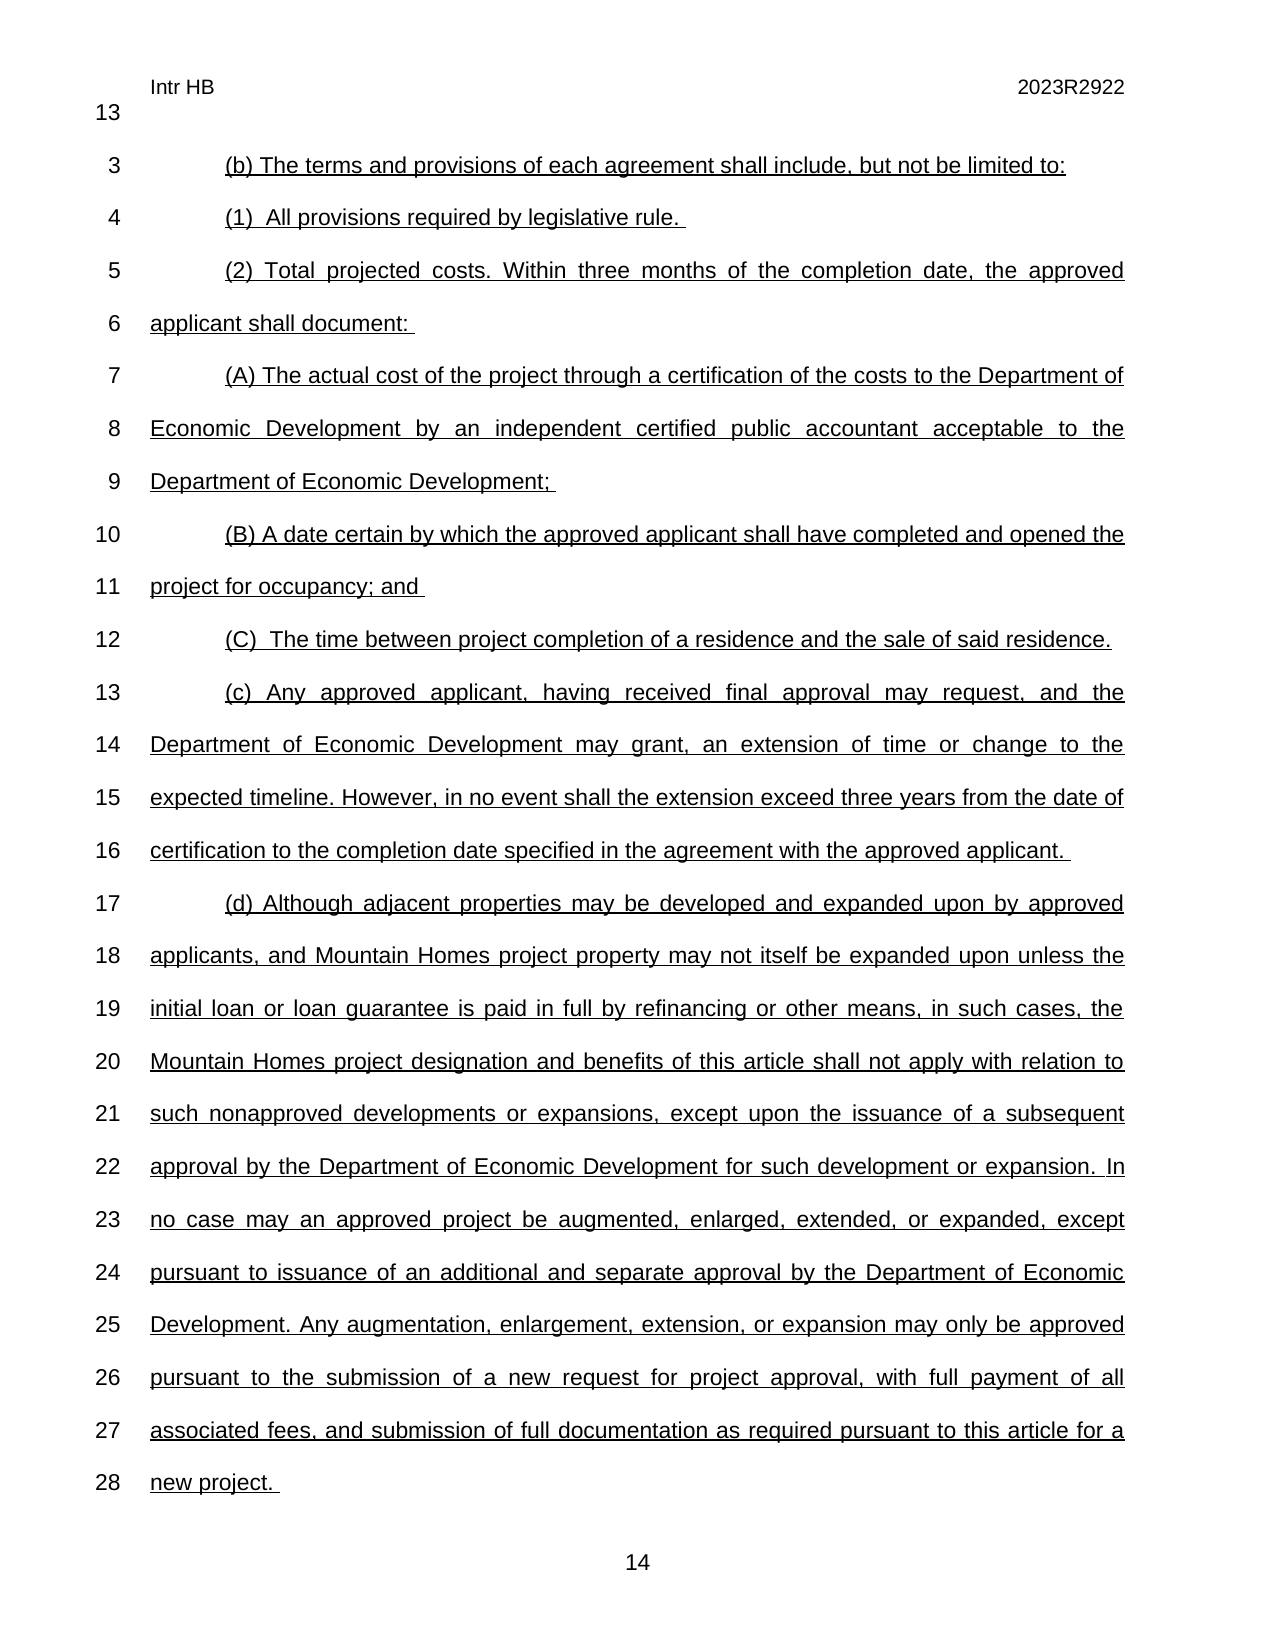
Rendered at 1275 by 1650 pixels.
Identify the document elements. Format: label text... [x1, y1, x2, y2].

text (d) Although adjacent properties may be developed and expanded upon by approved applicants, and Mountain Homes project property may not itself be expanded upon unless the initial loan or loan guarantee is paid in full by refinancing or other means, in such cases, the Mountain Homes project designation and benefits of this article shall not apply with relation to such nonapproved developments or expansions, except upon the issuance of a subsequent approval by the Department of Economic Development for such development or expansion. In no case may an approved project be augmented, enlarged, extended, or expanded, except pursuant to issuance of an additional and separate approval by the Department of Economic Development. Any augmentation, enlargement, extension, or expansion may only be approved pursuant to the submission of a new request for project approval, with full payment of all associated fees, and submission of full documentation as required pursuant to this article for a new project. [150, 1124, 1125, 1229]
text (d) Although adjacent properties may be developed and expanded upon by approved applicants, and Mountain Homes project property may not itself be expanded upon unless the initial loan or loan guarantee is paid in full by refinancing or other means, in such cases, the Mountain Homes project designation and benefits of this article shall not apply with relation to such nonapproved developments or expansions, except upon the issuance of a subsequent approval by the Department of Economic Development for such development or expansion. In no case may an approved project be augmented, enlarged, extended, or expanded, except pursuant to issuance of an additional and separate approval by the Department of Economic Development. Any augmentation, enlargement, extension, or expansion may only be approved pursuant to the submission of a new request for project approval, with full payment of all associated fees, and submission of full documentation as required pursuant to this article for a new project. [150, 966, 1125, 1070]
text (2) Total projected costs. Within three months of the completion date, the approved applicant shall document: [150, 257, 1125, 336]
text (c) Any approved applicant, having received final approval may request, and the Department of Economic Development may grant, an extension of time or change to the expected timeline. However, in no event shall the extension exceed three years from the date of certification to the completion date specified in the agreement with the approved applicant. [150, 755, 1125, 863]
text (1) All provisions required by legislative rule. [150, 204, 1125, 231]
text (A) The actual cost of the project through a certification of the costs to the Department of Economic Development by an independent certified public accountant acceptable to the Department of Economic Development; [150, 362, 1125, 438]
text (c) Any approved applicant, having received final approval may request, and the Department of Economic Development may grant, an extension of time or change to the expected timeline. However, in no event shall the extension exceed three years from the date of certification to the completion date specified in the agreement with the approved applicant. [150, 679, 1125, 754]
text (b) The terms and provisions of each agreement shall include, but not be limited to: [150, 152, 1125, 178]
text (A) The actual cost of the project through a certification of the costs to the Department of Economic Development by an independent certified public accountant acceptable to the Department of Economic Development; [150, 439, 1125, 494]
text (C) The time between project completion of a residence and the sale of said residence. [150, 626, 1125, 652]
text (B) A date certain by which the approved applicant shall have completed and opened the project for occupancy; and [150, 521, 1125, 599]
text (d) Although adjacent properties may be developed and expanded upon by approved applicants, and Mountain Homes project property may not itself be expanded upon unless the initial loan or loan guarantee is paid in full by refinancing or other means, in such cases, the Mountain Homes project designation and benefits of this article shall not apply with relation to such nonapproved developments or expansions, except upon the issuance of a subsequent approval by the Department of Economic Development for such development or expansion. In no case may an approved project be augmented, enlarged, extended, or expanded, except pursuant to issuance of an additional and separate approval by the Department of Economic Development. Any augmentation, enlargement, extension, or expansion may only be approved pursuant to the submission of a new request for project approval, with full payment of all associated fees, and submission of full documentation as required pursuant to this article for a new project. [150, 889, 1125, 965]
